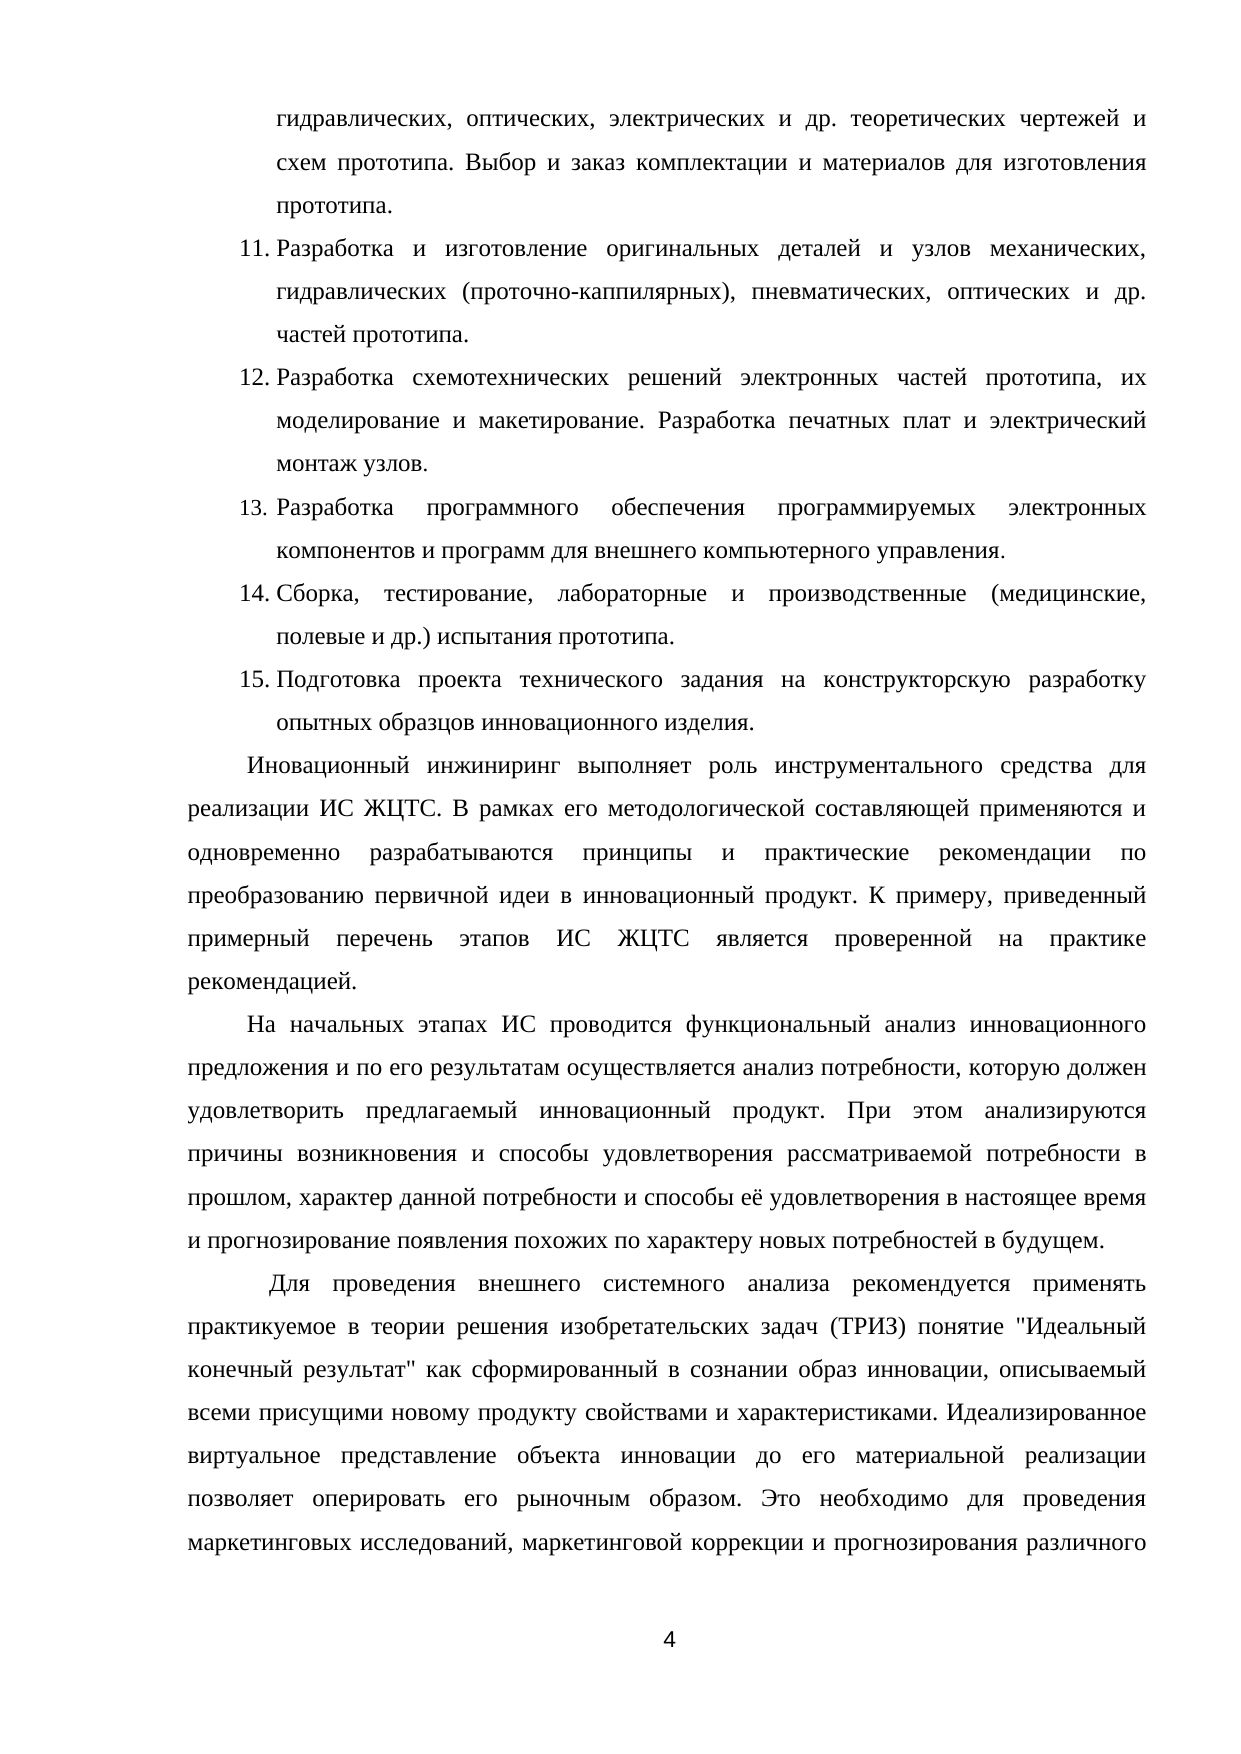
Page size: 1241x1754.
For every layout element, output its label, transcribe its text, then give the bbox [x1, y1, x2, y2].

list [239, 103, 1147, 218]
list Разработка программного обеспечения программируемых электронных компонентов и программ для внешнего компьютерного управления. [239, 492, 1147, 563]
list На начальных этапах ИС проводится функциональный анализ инновационного предложения и по его результатам осуществляется анализ потребности, которую должен удовлетворить предлагаемый инновационный продукт. При этом анализируются причины возникновения и способы удовлетворения рассматриваемой потребности в прошлом, характер данной потребности и способы её удовлетворения в настоящее время и прогнозирование появления похожих по характеру новых потребностей в будущем. [187, 1009, 1147, 1253]
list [187, 1268, 1147, 1555]
list Разработка схемотехнических решений электронных частей прототипа, их моделирование и макетирование. Разработка печатных плат и электрический монтаж узлов. [239, 362, 1147, 477]
list Иновационный инжиниринг выполняет роль инструментального средства для реализации ИС ЖЦТС. В рамках его методологической составляющей применяются и одновременно разрабатываются принципы и практические рекомендации по преобразованию первичной идеи в инновационный продукт. К примеру, приведенный примерный перечень этапов ИС ЖЦТС является проверенной на практике рекомендацией. [187, 750, 1147, 995]
list Подготовка проекта технического задания на конструкторскую разработку опытных образцов инновационного изделия. [239, 664, 1147, 736]
list Разработка и изготовление оригинальных деталей и узлов механических, гидравлических (проточно-каппилярных), пневматических, оптических и др. частей прототипа. [239, 233, 1147, 348]
list Сборка, тестирование, лабораторные и производственные (медицинские, полевые и др.) испытания прототипа. [239, 578, 1147, 650]
